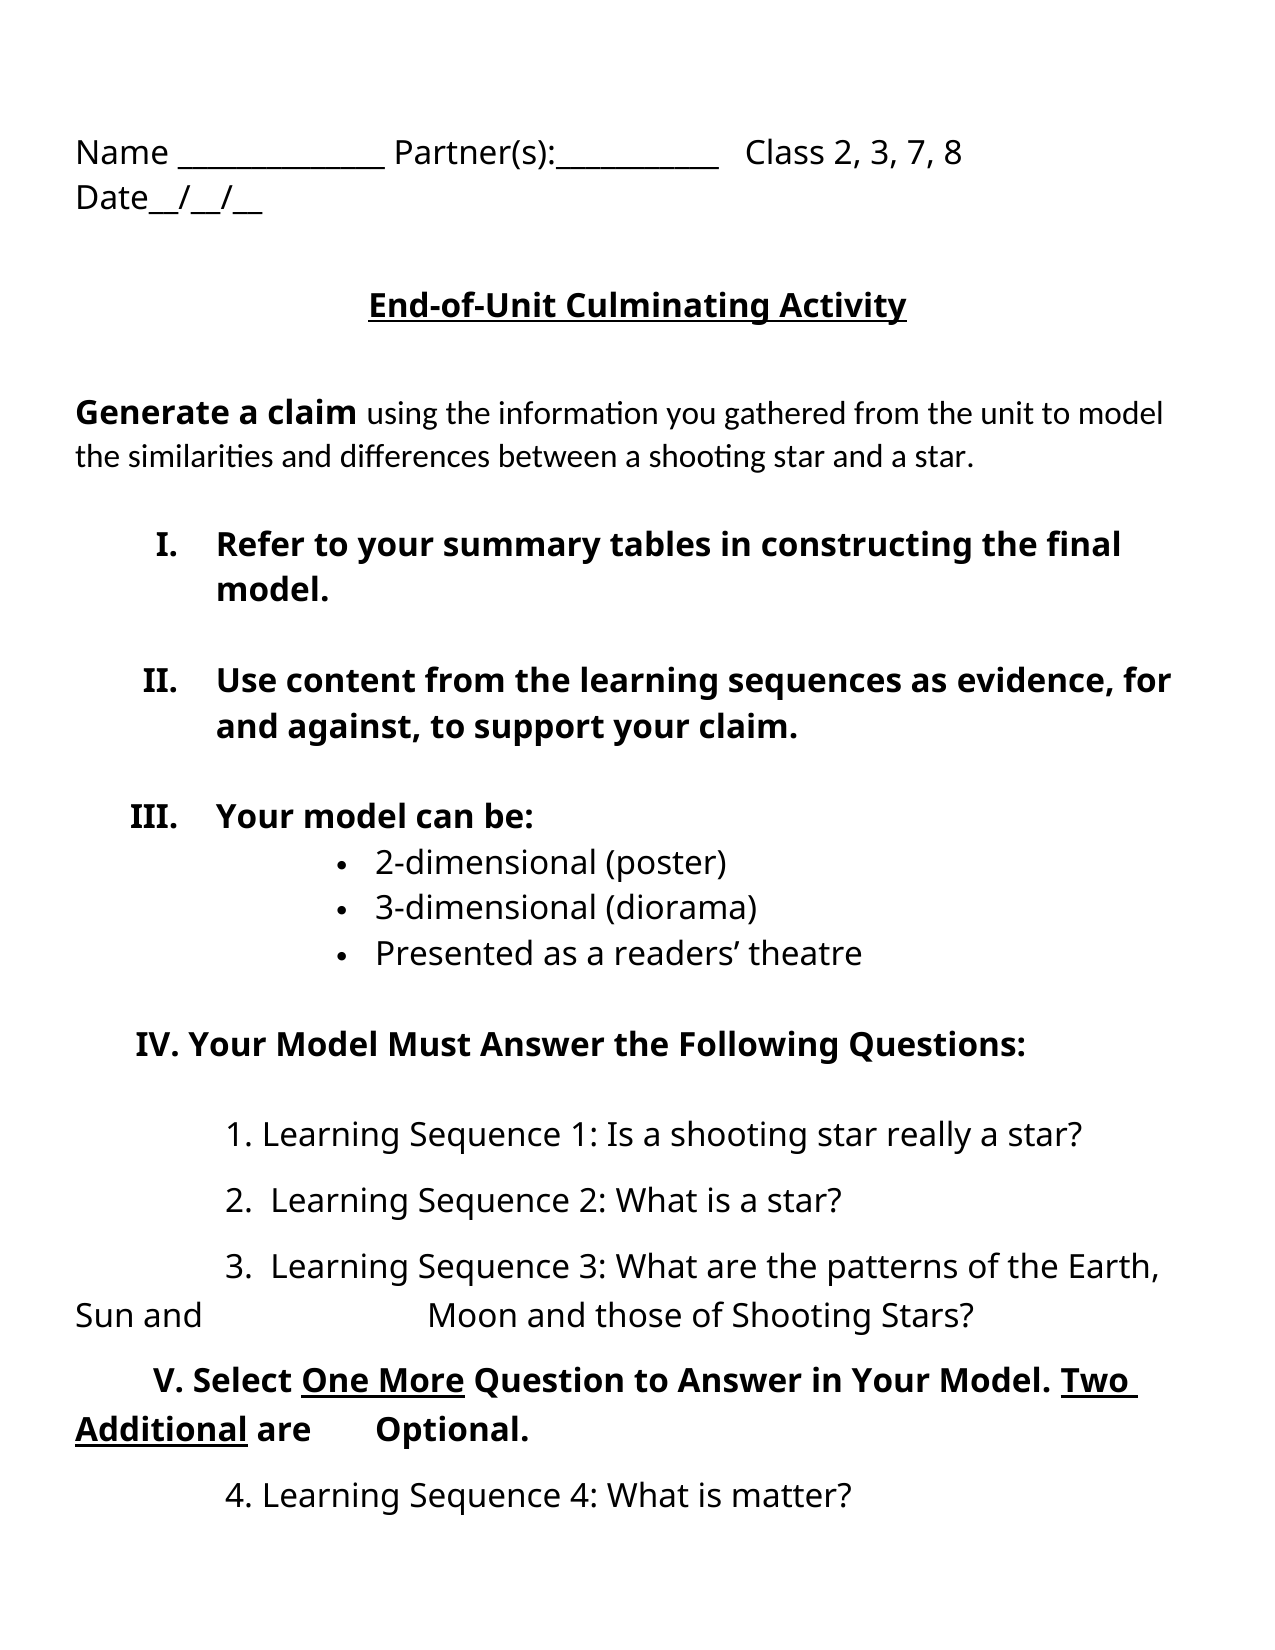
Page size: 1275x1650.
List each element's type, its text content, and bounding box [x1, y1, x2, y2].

text IV. Your Model Must Answer the Following Questions: [75, 1020, 1200, 1066]
text 3. Learning Sequence 3: What are the patterns of the Earth, Sun and Moon and those of Shooting Stars? [75, 1242, 1200, 1337]
list 3-dimensional (diorama) [337, 884, 1200, 929]
text 4. Learning Sequence 4: What is matter? [75, 1472, 1200, 1517]
list 2-dimensional (poster) [337, 839, 1200, 884]
list Refer to your summary tables in constructing the final model. [178, 521, 1200, 612]
list Your model can be: [178, 793, 1200, 839]
text End-of-Unit Culminating Activity [75, 282, 1200, 327]
text V. Select One More Question to Answer in Your Model. Two Additional are Optional. [75, 1357, 1200, 1451]
text Name ______________ Partner(s):___________ Class 2, 3, 7, 8 Date__/__/__ [75, 129, 1200, 219]
list 1. Learning Sequence 1: Is a shooting star really a star? [150, 1111, 1200, 1157]
list Use content from the learning sequences as evidence, for and against, to support your claim. [178, 657, 1200, 748]
text Generate a claim using the information you gathered from the unit to model the similarities and differences between a shooting star and a star. [75, 389, 1200, 475]
text 2. Learning Sequence 2: What is a star? [75, 1177, 1200, 1222]
list Presented as a readers’ theatre [337, 929, 1200, 975]
